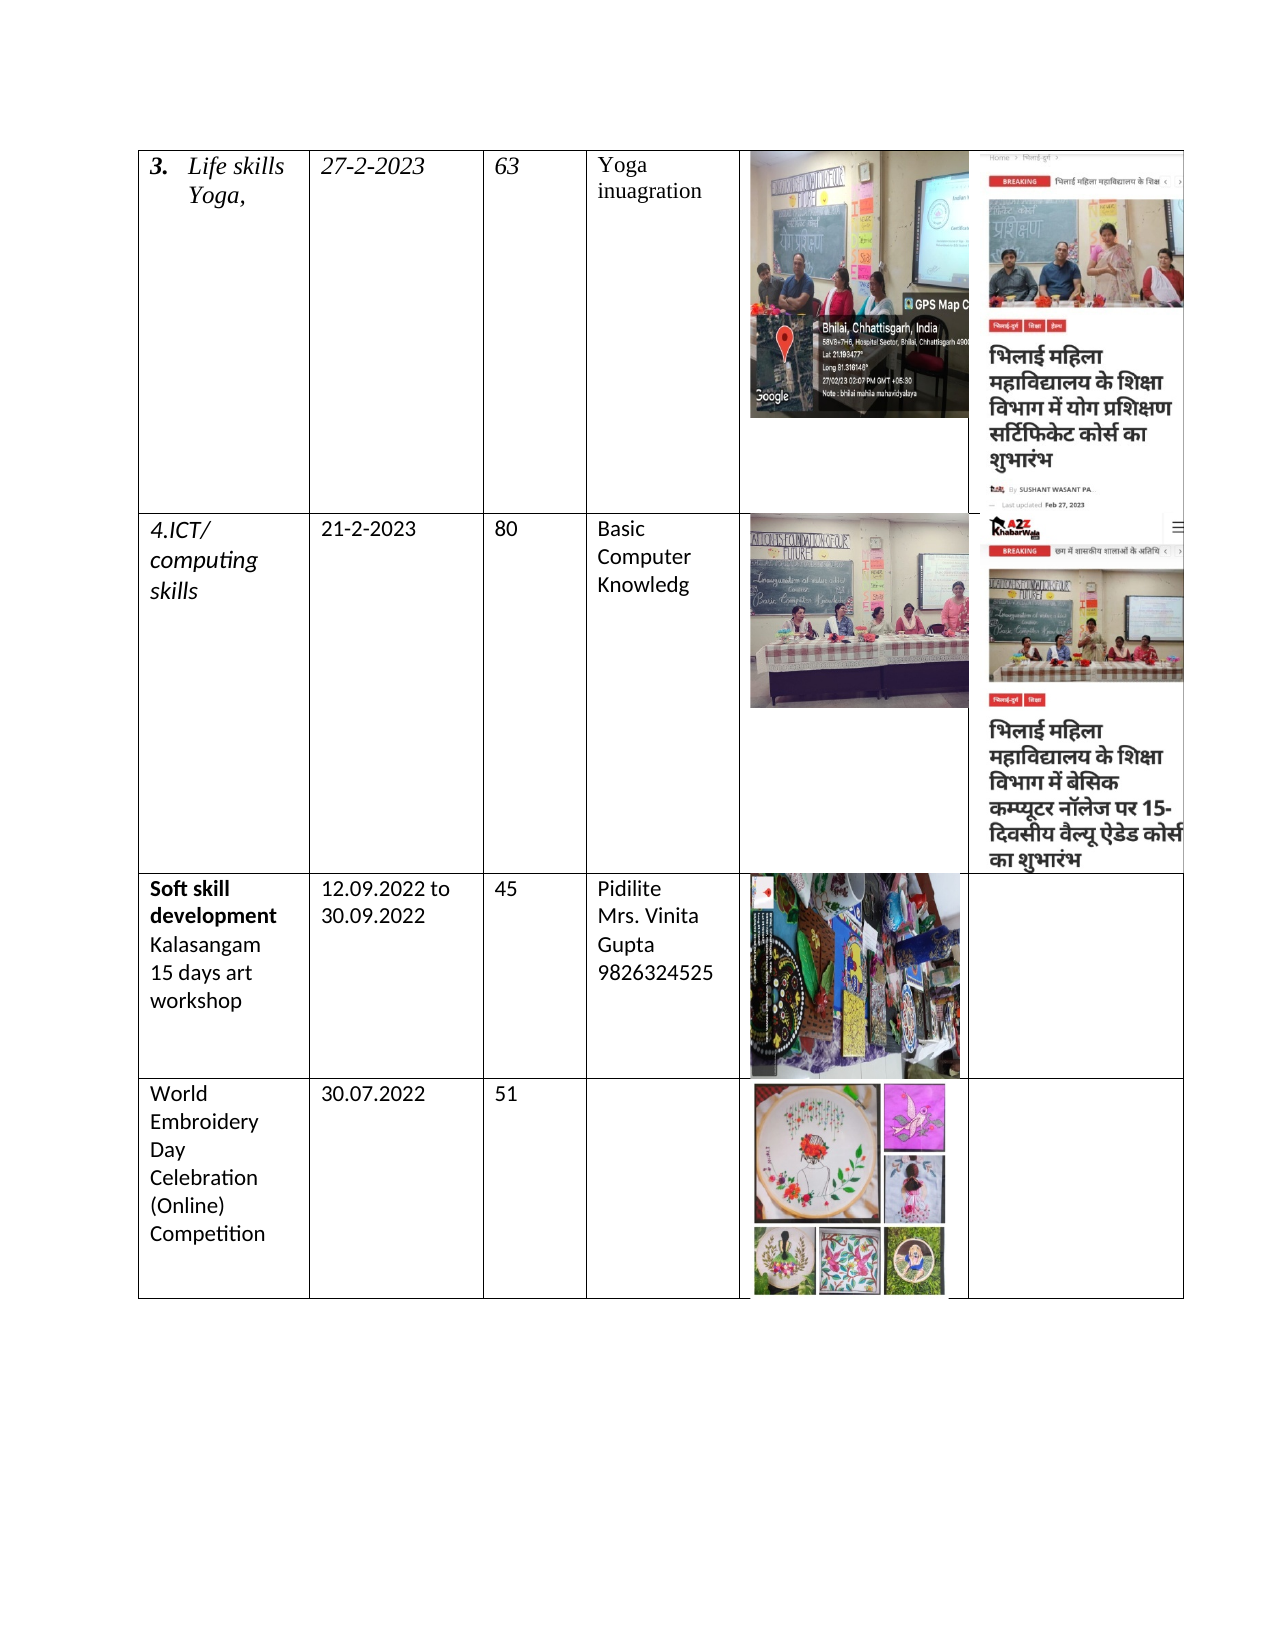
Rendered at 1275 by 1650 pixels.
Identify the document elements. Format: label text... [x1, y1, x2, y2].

table_cell 30.07.2022 [310, 1079, 483, 1298]
table_cell 12.09.2022 to 30.09.2022 [310, 874, 483, 1078]
table_cell [740, 874, 750, 1078]
table_cell Pidilite Mrs. Vinita Gupta 9826324525 [587, 874, 739, 1078]
table_cell 80 [484, 514, 586, 873]
picture [750, 151, 969, 418]
picture [750, 873, 960, 1299]
picture [750, 513, 969, 708]
table_cell Basic Computer Knowledg [587, 514, 739, 873]
table_cell [740, 514, 968, 873]
table_cell [587, 1079, 739, 1298]
table_cell 45 [484, 874, 586, 1078]
table_cell [740, 151, 968, 513]
table_cell [969, 1079, 1183, 1298]
table_cell Life skills Yoga, [139, 151, 309, 513]
table_cell 4.ICT/computing skills [139, 514, 309, 873]
table_cell Soft skill development Kalasangam 15 days art workshop [139, 874, 309, 1078]
table_cell Yoga inuagration [587, 151, 739, 513]
table_cell [969, 514, 980, 873]
table_cell [969, 874, 1183, 1078]
table_cell 51 [484, 1079, 586, 1298]
table_cell 63 [484, 151, 586, 513]
table_cell World Embroidery Day Celebration (Online) Competition [139, 1079, 309, 1298]
table_cell 27-2-2023 [310, 151, 483, 513]
table_cell [969, 151, 980, 513]
table_cell 21-2-2023 [310, 514, 483, 873]
table_cell [960, 874, 968, 1078]
picture [980, 151, 1184, 873]
table_cell [949, 1079, 968, 1298]
table_cell [740, 1079, 750, 1298]
